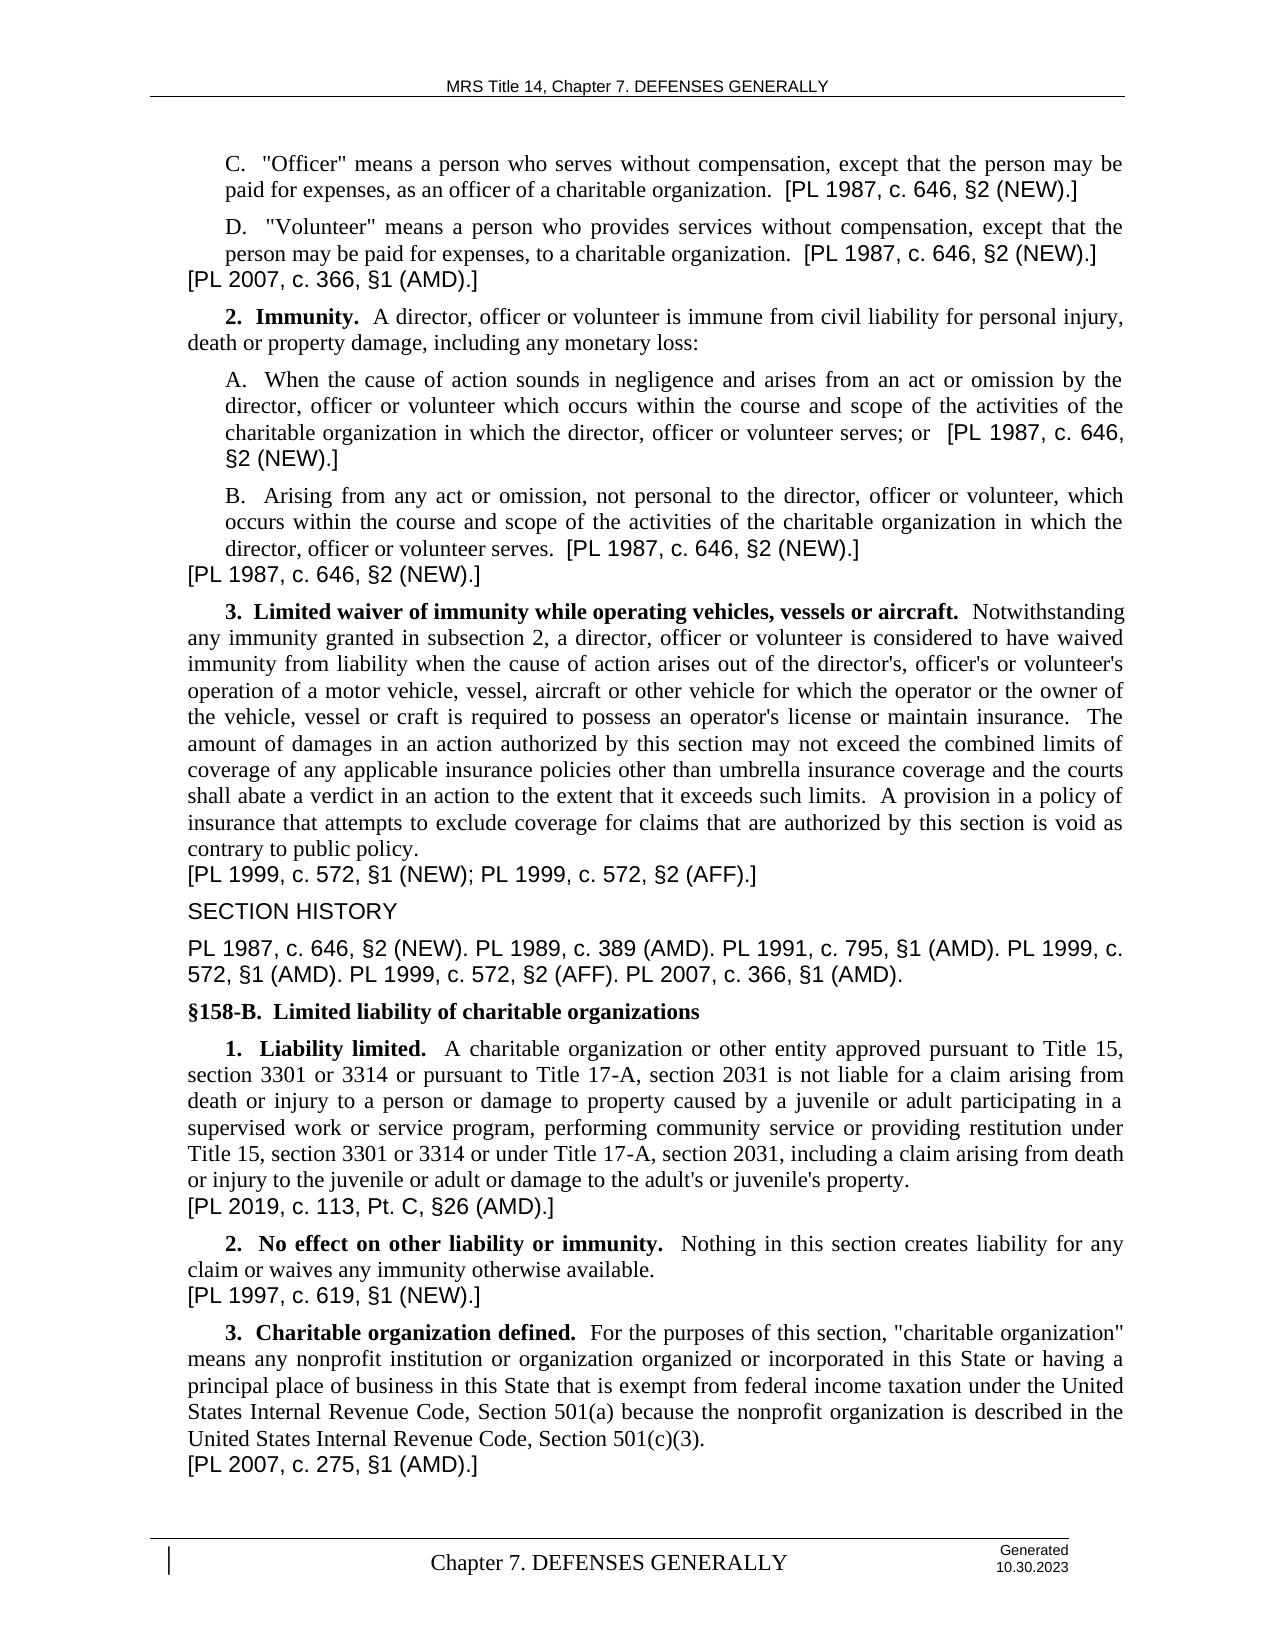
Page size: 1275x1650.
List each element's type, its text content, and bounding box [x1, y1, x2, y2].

text 1. Liability limited. A charitable organization or other entity approved pursuant to Title 15, section 3301 or 3314 or pursuant to Title 17‑A, section 2031 is not liable for a claim arising from death or injury to a person or damage to property caused by a juvenile or adult participating in a supervised work or service program, performing community service or providing restitution under Title 15, section 3301 or 3314 or under Title 17‑A, section 2031, including a claim arising from death or injury to the juvenile or adult or damage to the adult's or juvenile's property. [187, 1035, 1125, 1193]
text A. When the cause of action sounds in negligence and arises from an act or omission by the director, officer or volunteer which occurs within the course and scope of the activities of the charitable organization in which the director, officer or volunteer serves; or [PL 1987, c. 646, §2 (NEW).] [225, 366, 1125, 471]
text SECTION HISTORY [187, 898, 1125, 924]
text [PL 2019, c. 113, Pt. C, §26 (AMD).] [187, 1193, 1125, 1219]
text B. Arising from any act or omission, not personal to the director, officer or volunteer, which occurs within the course and scope of the activities of the charitable organization in which the director, officer or volunteer serves. [PL 1987, c. 646, §2 (NEW).] [225, 482, 1125, 561]
text [PL 2007, c. 275, §1 (AMD).] [187, 1451, 1125, 1477]
text 3. Charitable organization defined. For the purposes of this section, "charitable organization" means any nonprofit institution or organization organized or incorporated in this State or having a principal place of business in this State that is exempt from federal income taxation under the United States Internal Revenue Code, Section 501(a) because the nonprofit organization is described in the United States Internal Revenue Code, Section 501(c)(3). [187, 1319, 1125, 1451]
text PL 1987, c. 646, §2 (NEW). PL 1989, c. 389 (AMD). PL 1991, c. 795, §1 (AMD). PL 1999, c. 572, §1 (AMD). PL 1999, c. 572, §2 (AFF). PL 2007, c. 366, §1 (AMD). [187, 935, 1125, 988]
text 2. No effect on other liability or immunity. Nothing in this section creates liability for any claim or waives any immunity otherwise available. [187, 1230, 1125, 1282]
text §158-B. Limited liability of charitable organizations [187, 998, 1125, 1024]
text C. "Officer" means a person who serves without compensation, except that the person may be paid for expenses, as an officer of a charitable organization. [PL 1987, c. 646, §2 (NEW).] [225, 150, 1125, 203]
text 3. Limited waiver of immunity while operating vehicles, vessels or aircraft. Notwithstanding any immunity granted in subsection 2, a director, officer or volunteer is considered to have waived immunity from liability when the cause of action arises out of the director's, officer's or volunteer's operation of a motor vehicle, vessel, aircraft or other vehicle for which the operator or the owner of the vehicle, vessel or craft is required to possess an operator's license or maintain insurance. The amount of damages in an action authorized by this section may not exceed the combined limits of coverage of any applicable insurance policies other than umbrella insurance coverage and the courts shall abate a verdict in an action to the extent that it exceeds such limits. A provision in a policy of insurance that attempts to exclude coverage for claims that are authorized by this section is void as contrary to public policy. [187, 598, 1125, 861]
text [PL 1999, c. 572, §1 (NEW); PL 1999, c. 572, §2 (AFF).] [187, 861, 1125, 888]
text [PL 1987, c. 646, §2 (NEW).] [187, 561, 1125, 587]
text 2. Immunity. A director, officer or volunteer is immune from civil liability for personal injury, death or property damage, including any monetary loss: [187, 303, 1125, 356]
text D. "Volunteer" means a person who provides services without compensation, except that the person may be paid for expenses, to a charitable organization. [PL 1987, c. 646, §2 (NEW).] [225, 213, 1125, 266]
text [PL 2007, c. 366, §1 (AMD).] [187, 266, 1125, 292]
text [PL 1997, c. 619, §1 (NEW).] [187, 1282, 1125, 1309]
